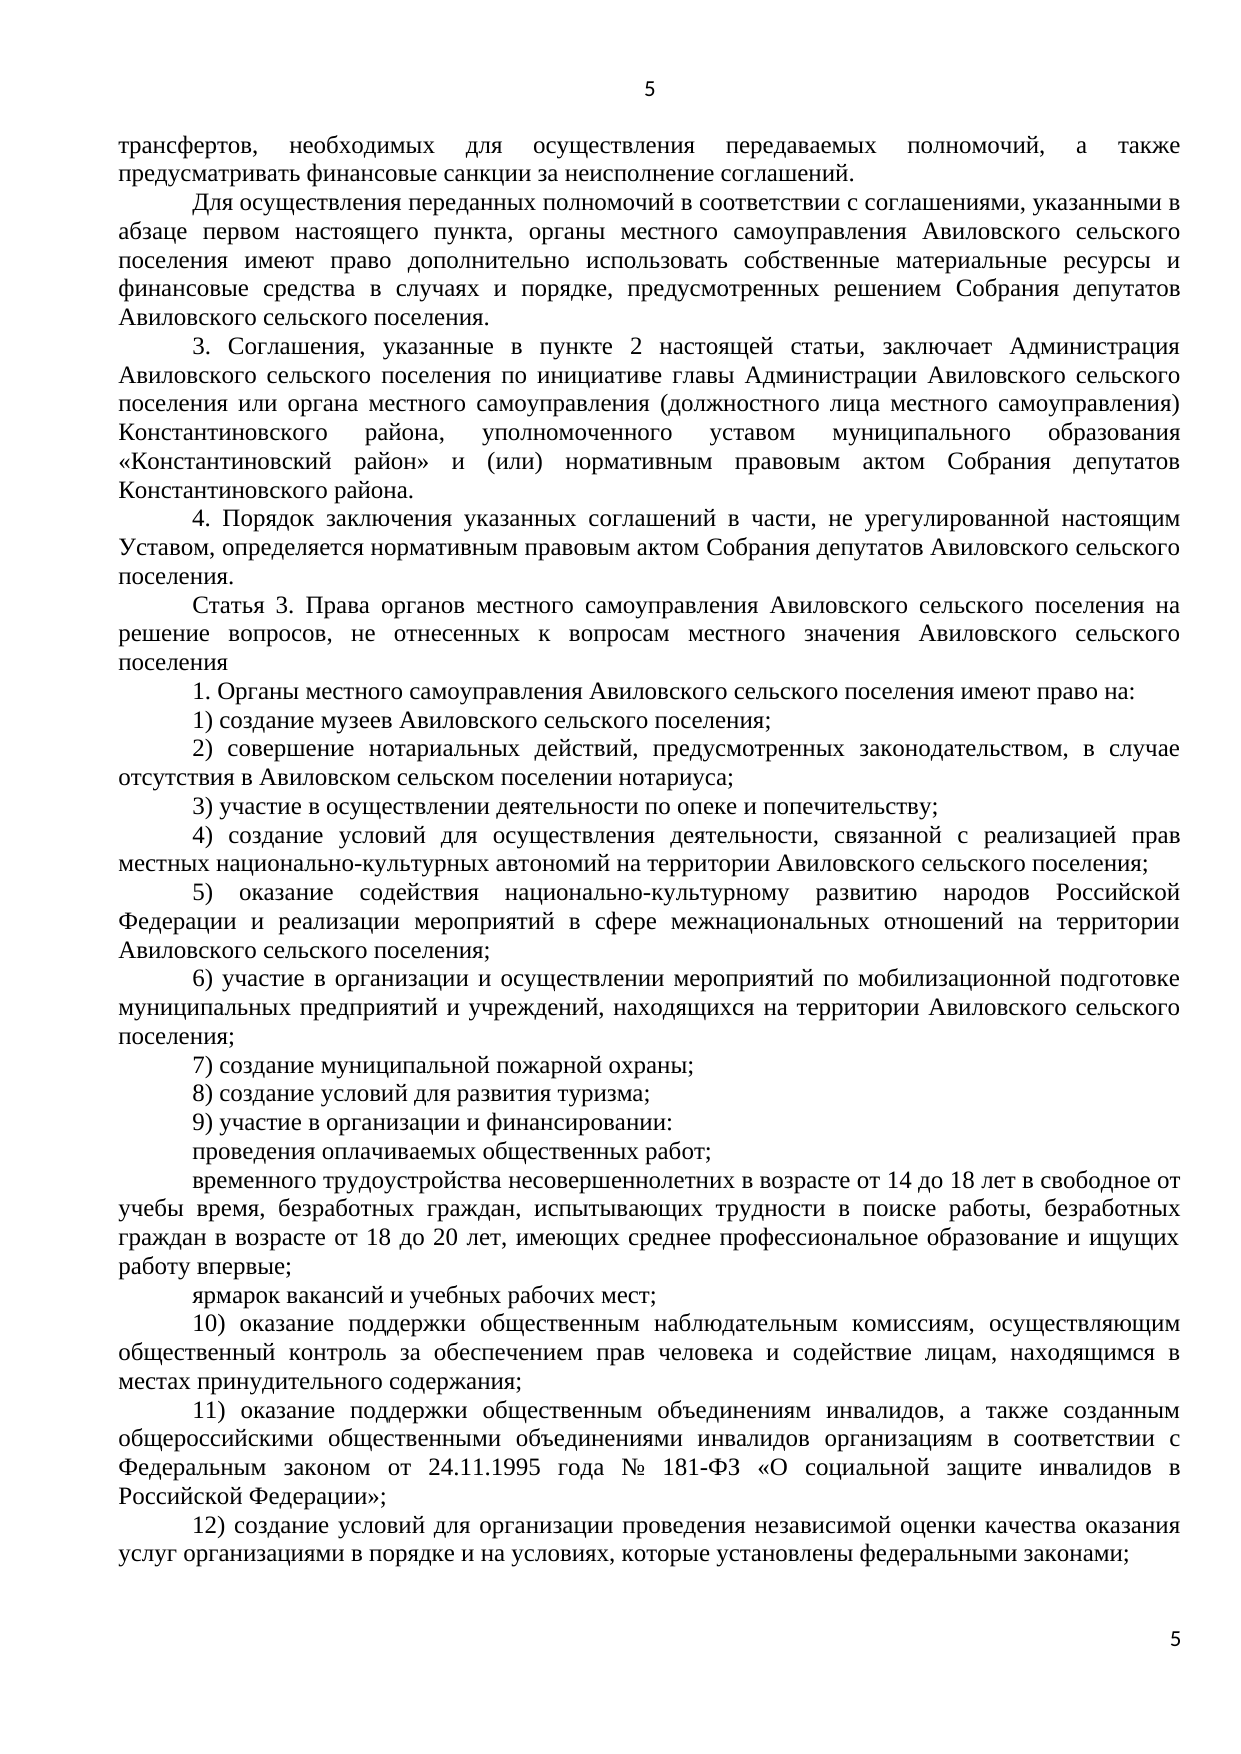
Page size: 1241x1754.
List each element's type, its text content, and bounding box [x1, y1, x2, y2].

text проведения оплачиваемых общественных работ; [118, 1136, 1181, 1165]
text 2) совершение нотариальных действий, предусмотренных законодательством, в случае отсутствия в Авиловском сельском поселении нотариуса; [118, 733, 1181, 791]
text 12) создание условий для организации проведения независимой оценки качества оказания услуг организациями в порядке и на условиях, которые установлены федеральными законами; [118, 1510, 1181, 1567]
text 4. Порядок заключения указанных соглашений в части, не урегулированной настоящим Уставом, определяется нормативным правовым актом Собрания депутатов Авиловского сельского поселения. [118, 503, 1181, 590]
text Статья 3. Права органов местного самоуправления Авиловского сельского поселения на решение вопросов, не отнесенных к вопросам местного значения Авиловского сельского поселения [118, 590, 1181, 676]
text 1) создание музеев Авиловского сельского поселения; [118, 705, 1181, 733]
text временного трудоустройства несовершеннолетних в возрасте от 14 до 18 лет в свободное от учебы время, безработных граждан, испытывающих трудности в поиске работы, безработных граждан в возрасте от 18 до 20 лет, имеющих среднее профессиональное образование и ищущих работу впервые; [118, 1165, 1181, 1280]
text 9) участие в организации и финансировании: [118, 1107, 1181, 1136]
text 4) создание условий для осуществления деятельности, связанной с реализацией прав местных национально-культурных автономий на территории Авиловского сельского поселения; [118, 820, 1181, 877]
text 6) участие в организации и осуществлении мероприятий по мобилизационной подготовке муниципальных предприятий и учреждений, находящихся на территории Авиловского сельского поселения; [118, 963, 1181, 1050]
text Для осуществления переданных полномочий в соответствии с соглашениями, указанными в абзаце первом настоящего пункта, органы местного самоуправления Авиловского сельского поселения имеют право дополнительно использовать собственные материальные ресурсы и финансовые средства в случаях и порядке, предусмотренных решением Собрания депутатов Авиловского сельского поселения. [118, 187, 1181, 331]
text 10) оказание поддержки общественным наблюдательным комиссиям, осуществляющим общественный контроль за обеспечением прав человека и содействие лицам, находящимся в местах принудительного содержания; [118, 1308, 1181, 1395]
text ярмарок вакансий и учебных рабочих мест; [118, 1280, 1181, 1308]
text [118, 130, 1181, 187]
text 1. Органы местного самоуправления Авиловского сельского поселения имеют право на: [118, 676, 1181, 705]
text 7) создание муниципальной пожарной охраны; [118, 1050, 1181, 1078]
text 5) оказание содействия национально-культурному развитию народов Российской Федерации и реализации мероприятий в сфере межнациональных отношений на территории Авиловского сельского поселения; [118, 877, 1181, 963]
text 8) создание условий для развития туризма; [118, 1078, 1181, 1107]
text 3) участие в осуществлении деятельности по опеке и попечительству; [118, 791, 1181, 820]
text 3. Соглашения, указанные в пункте 2 настоящей статьи, заключает Администрация Авиловского сельского поселения по инициативе главы Администрации Авиловского сельского поселения или органа местного самоуправления (должностного лица местного самоуправления) Константиновского района, уполномоченного уставом муниципального образования «Константиновский район» и (или) нормативным правовым актом Собрания депутатов Константиновского района. [118, 331, 1181, 503]
text 11) оказание поддержки общественным объединениям инвалидов, а также созданным общероссийскими общественными объединениями инвалидов организациям в соответствии с Федеральным законом от 24.11.1995 года № 181-ФЗ «О социальной защите инвалидов в Российской Федерации»; [118, 1395, 1181, 1510]
